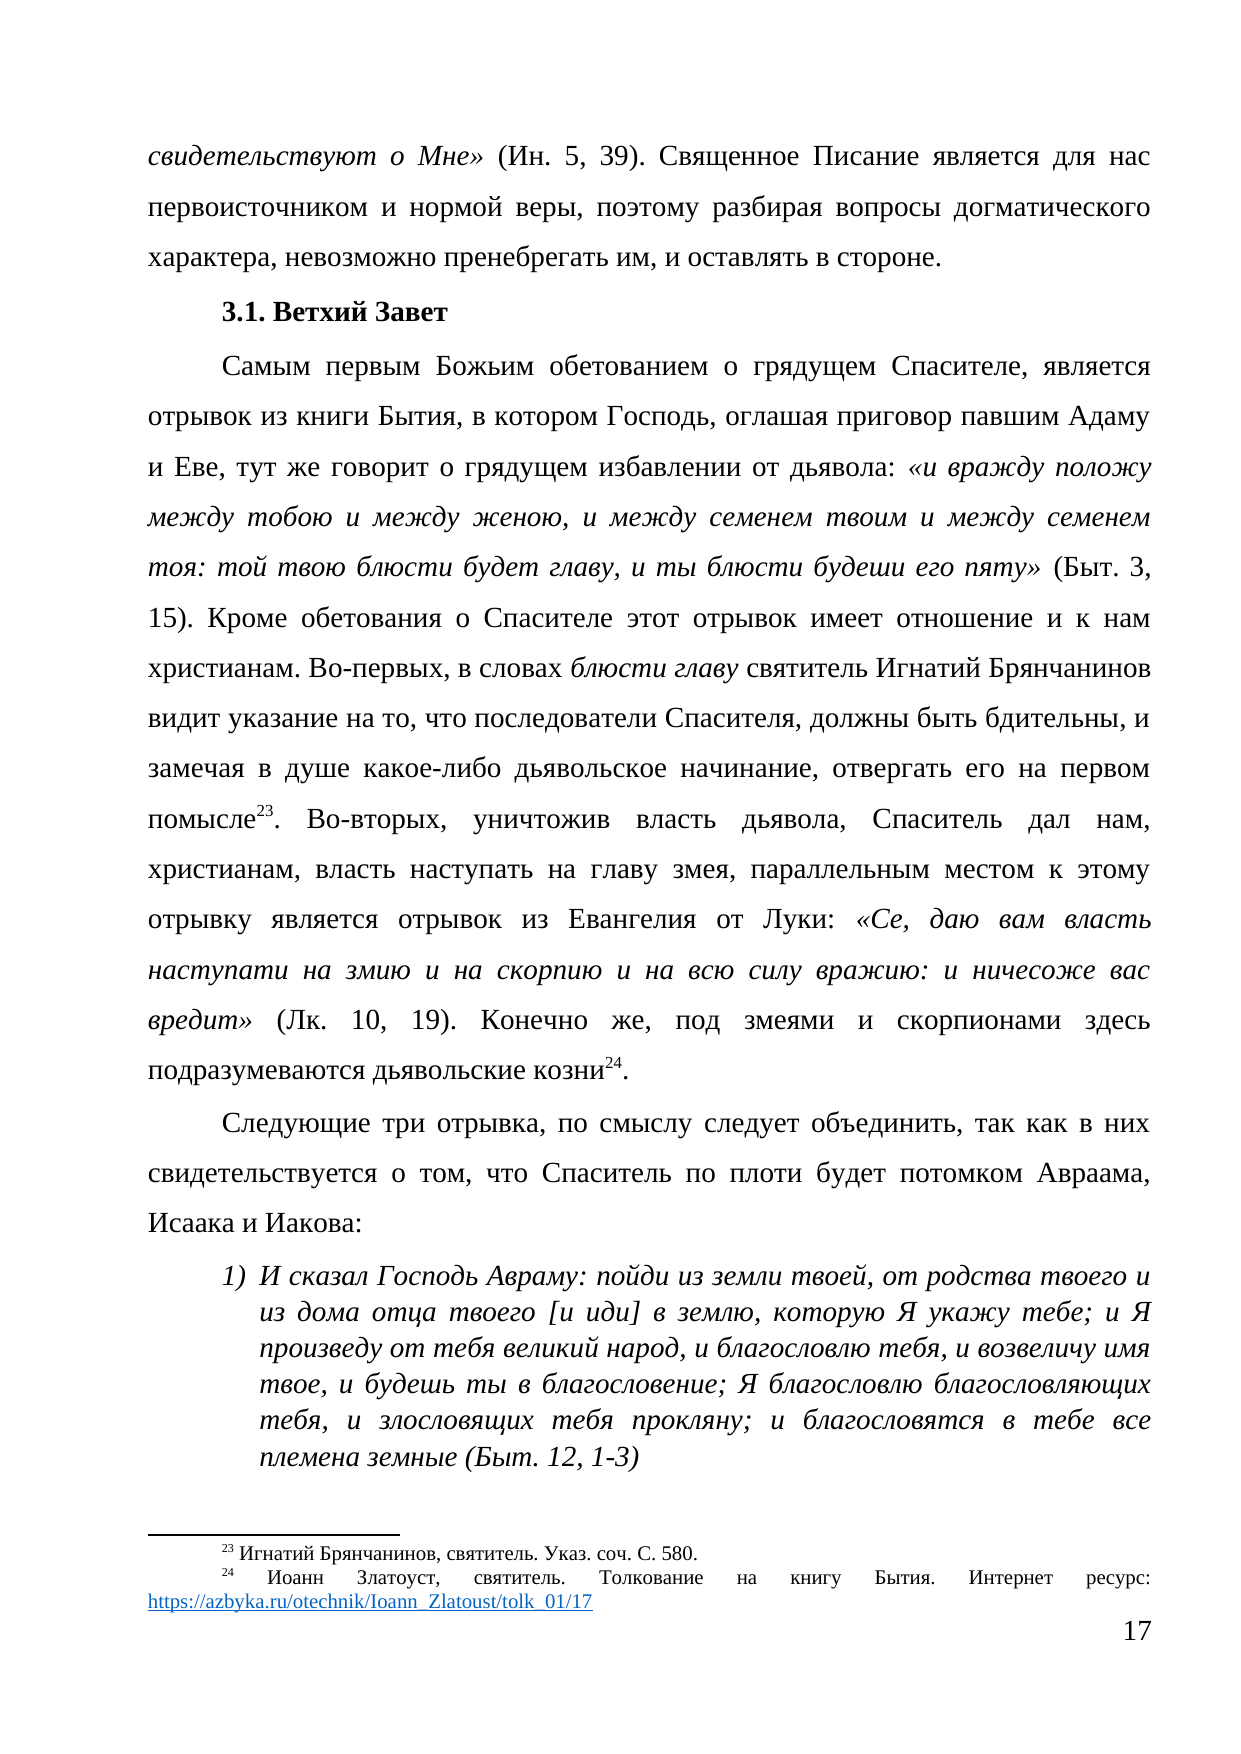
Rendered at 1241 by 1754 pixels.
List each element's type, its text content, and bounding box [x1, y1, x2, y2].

subtitle Ветхий Завет [222, 294, 1152, 327]
list И сказал Господь Авраму: пойди из земли твоей, от родства твоего и из дома отца твоего [и иди] в землю, которую Я укажу тебе; и Я произведу от тебя великий народ, и благословлю тебя, и возвеличу имя твое, и будешь ты в благословение; Я благословлю благословляющих тебя, и злословящих тебя прокляну; и благословятся в тебе все племена земные (Быт. 12, 1-3) [222, 1258, 1152, 1472]
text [148, 138, 1152, 273]
text Самым первым Божьим обетованием о грядущем Спасителе, является отрывок из книги Бытия, в котором Господь, оглашая приговор павшим Адаму и Еве, тут же говорит о грядущем избавлении от дьявола: «и вражду положу между тобою и между женою, и между семенем твоим и между семенем тоя: той твою блюсти будет главу, и ты блюсти будеши его пяту» (Быт. 3, 15). Кроме обетования о Спасителе этот отрывок имеет отношение и к нам христианам. Во-первых, в словах блюсти главу святитель Игнатий Брянчанинов видит указание на то, что последователи Спасителя, должны быть бдительны, и замечая в душе какое-либо дьявольское начинание, отвергать его на первом помысле. Во-вторых, уничтожив власть дьявола, Спаситель дал нам, христианам, власть наступать на главу змея, параллельным местом к этому отрывку является отрывок из Евангелия от Луки: «Се, даю вам власть наступати на змию и на скорпию и на всю силу вражию: и ничесоже вас вредит» (Лк. 10, 19). Конечно же, под змеями и скорпионами здесь подразумеваются дьявольские козни. [148, 348, 1152, 1086]
text Следующие три отрывка, по смыслу следует объединить, так как в них свидетельствуется о том, что Спаситель по плоти будет потомком Авраама, Исаака и Иакова: [148, 1105, 1152, 1239]
